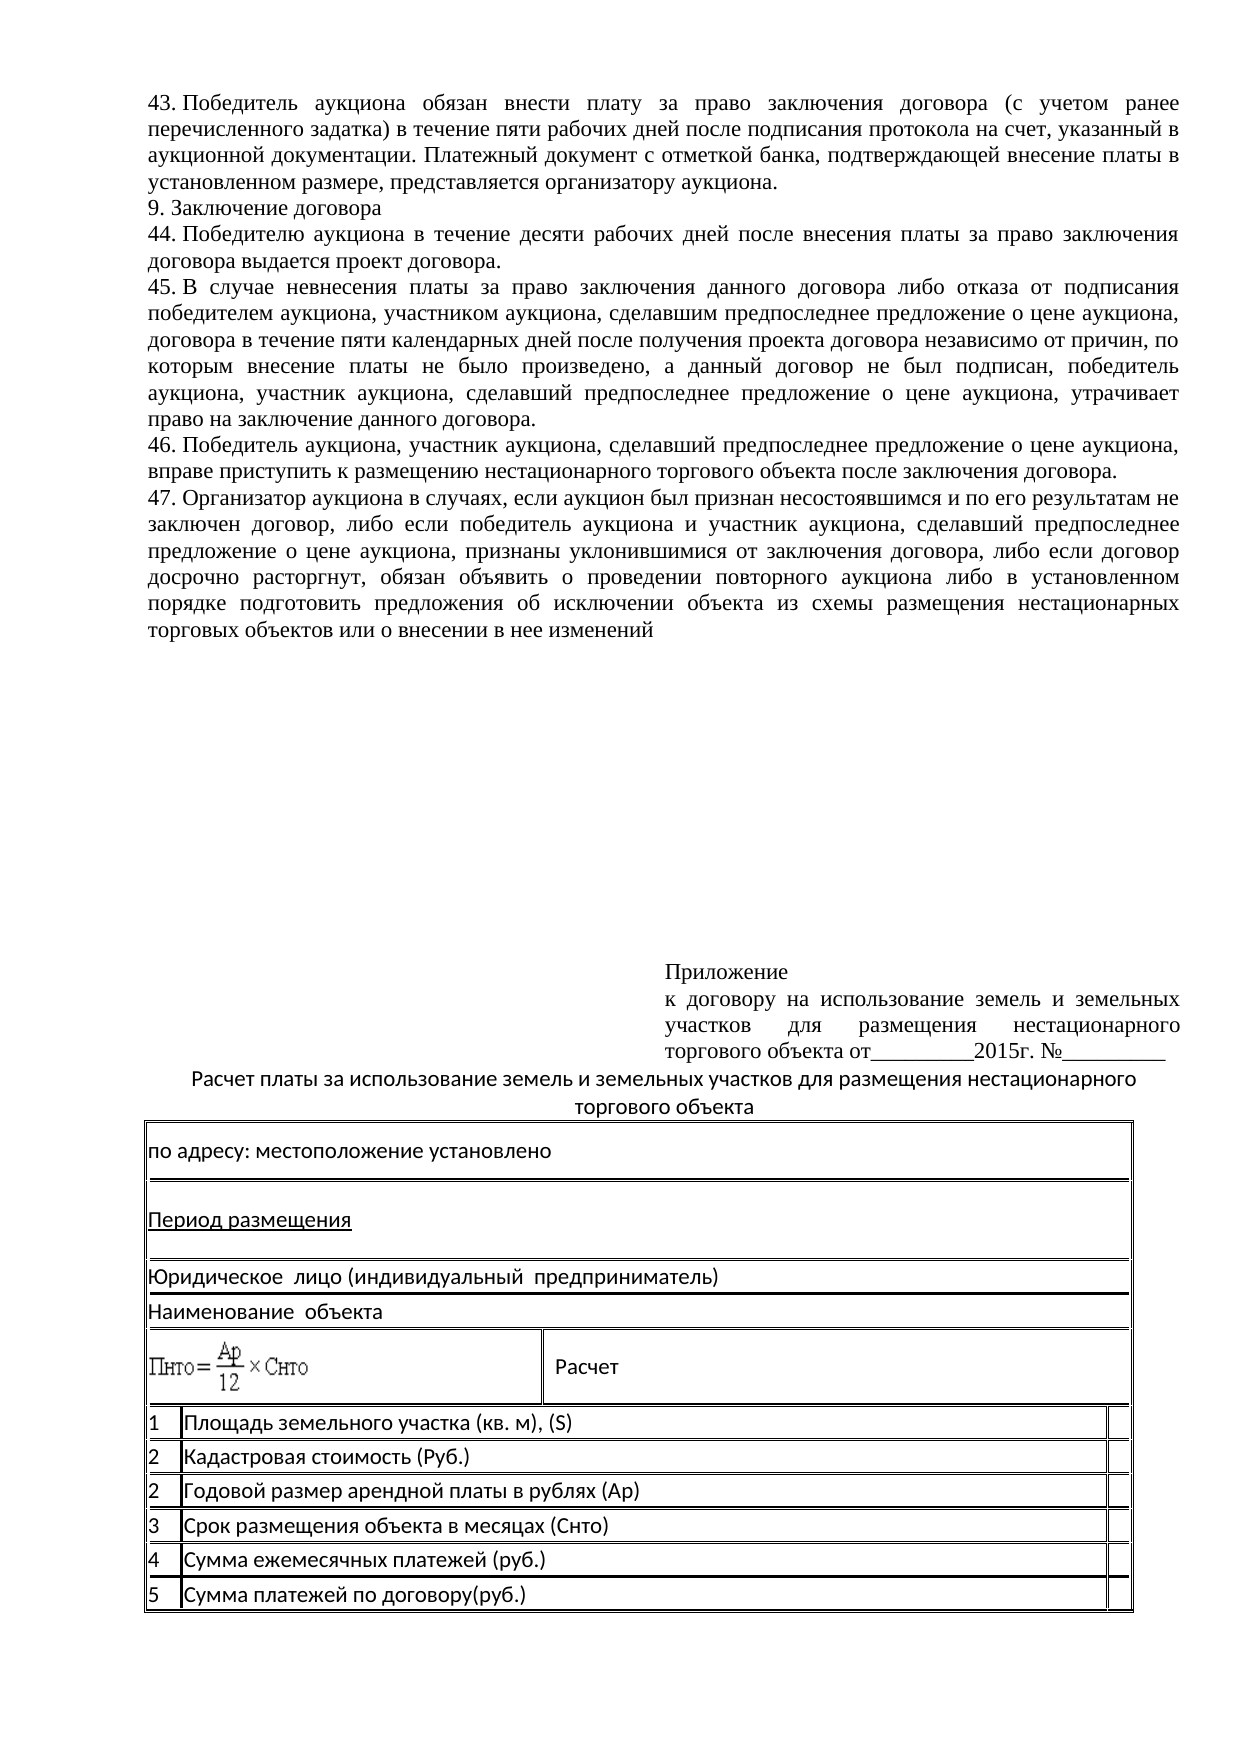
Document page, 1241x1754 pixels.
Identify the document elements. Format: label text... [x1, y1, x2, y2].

text 47. Организатор аукциона в случаях, если аукцион был признан несостоявшимся и по его результатам не заключен договор, либо если победитель аукциона и участник аукциона, сделавший предпоследнее предложение о цене аукциона, признаны уклонившимися от заключения договора, либо если договор досрочно расторгнут, обязан объявить о проведении повторного аукциона либо в установленном порядке подготовить предложения об исключении объекта из схемы размещения нестационарных торговых объектов или о внесении в нее изменений [148, 484, 1181, 642]
table_cell Расчет [543, 1326, 1131, 1403]
table_cell [147, 1326, 542, 1403]
table_cell [1108, 1472, 1132, 1506]
table_cell Сумма платежей по договору(руб.) [181, 1578, 1108, 1609]
text 45. В случае невнесения платы за право заключения данного договора либо отказа от подписания победителем аукциона, участником аукциона, сделавшим предпоследнее предложение о цене аукциона, договора в течение пяти календарных дней после получения проекта договора независимо от причин, по которым внесение платы не было произведено, а данный договор не был подписан, победитель аукциона, участник аукциона, сделавший предпоследнее предложение о цене аукциона, утрачивает право на заключение данного договора. [148, 273, 1181, 431]
table_cell [1108, 1575, 1131, 1609]
table_header по адресу: местоположение установлено [147, 1123, 1131, 1178]
table_cell Годовой размер арендной платы в рублях (Ар) [183, 1475, 1106, 1506]
table_cell 3 [147, 1506, 180, 1541]
table_cell Наименование объекта [147, 1292, 1131, 1326]
table_cell 2 [147, 1438, 180, 1472]
picture [147, 1331, 319, 1402]
text 43. Победитель аукциона обязан внести плату за право заключения договора (с учетом ранее перечисленного задатка) в течение пяти рабочих дней после подписания протокола на счет, указанный в аукционной документации. Платежный документ с отметкой банка, подтверждающей внесение платы в установленном размере, представляется организатору аукциона. [148, 89, 1181, 194]
table_cell [1109, 1438, 1131, 1472]
table_cell [1109, 1403, 1131, 1437]
table_cell 5 [147, 1575, 181, 1609]
table_cell Сумма ежемесячных платежей (руб.) [183, 1544, 1106, 1575]
text 46. Победитель аукциона, участник аукциона, сделавший предпоследнее предложение о цене аукциона, вправе приступить к размещению нестационарного торгового объекта после заключения договора. [148, 431, 1181, 484]
text к договору на использование земель и земельных участков для размещения нестационарного торгового объекта от_________2015г. №_________ [664, 985, 1181, 1064]
text Приложение [148, 958, 1181, 985]
text 44. Победителю аукциона в течение десяти рабочих дней после внесения платы за право заключения договора выдается проект договора. [148, 220, 1181, 273]
table_cell Срок размещения объекта в месяцах (Снто) [183, 1510, 1106, 1541]
table_cell 4 [145, 1541, 181, 1575]
table_cell [1108, 1541, 1132, 1575]
table_cell 1 [147, 1403, 180, 1437]
text Расчет платы за использование земель и земельных участков для размещения нестационарного торгового объекта [148, 1064, 1181, 1120]
table_cell 2 [145, 1472, 181, 1506]
table_cell Кадастровая стоимость (Руб.) [183, 1441, 1106, 1472]
table_cell Период размещения [147, 1178, 1131, 1258]
table_cell Площадь земельного участка (кв. м), (S) [183, 1407, 1106, 1437]
table_cell Юридическое лицо (индивидуальный предприниматель) [145, 1258, 1132, 1292]
text 9. Заключение договора [148, 194, 1181, 220]
table_cell [1109, 1506, 1131, 1541]
